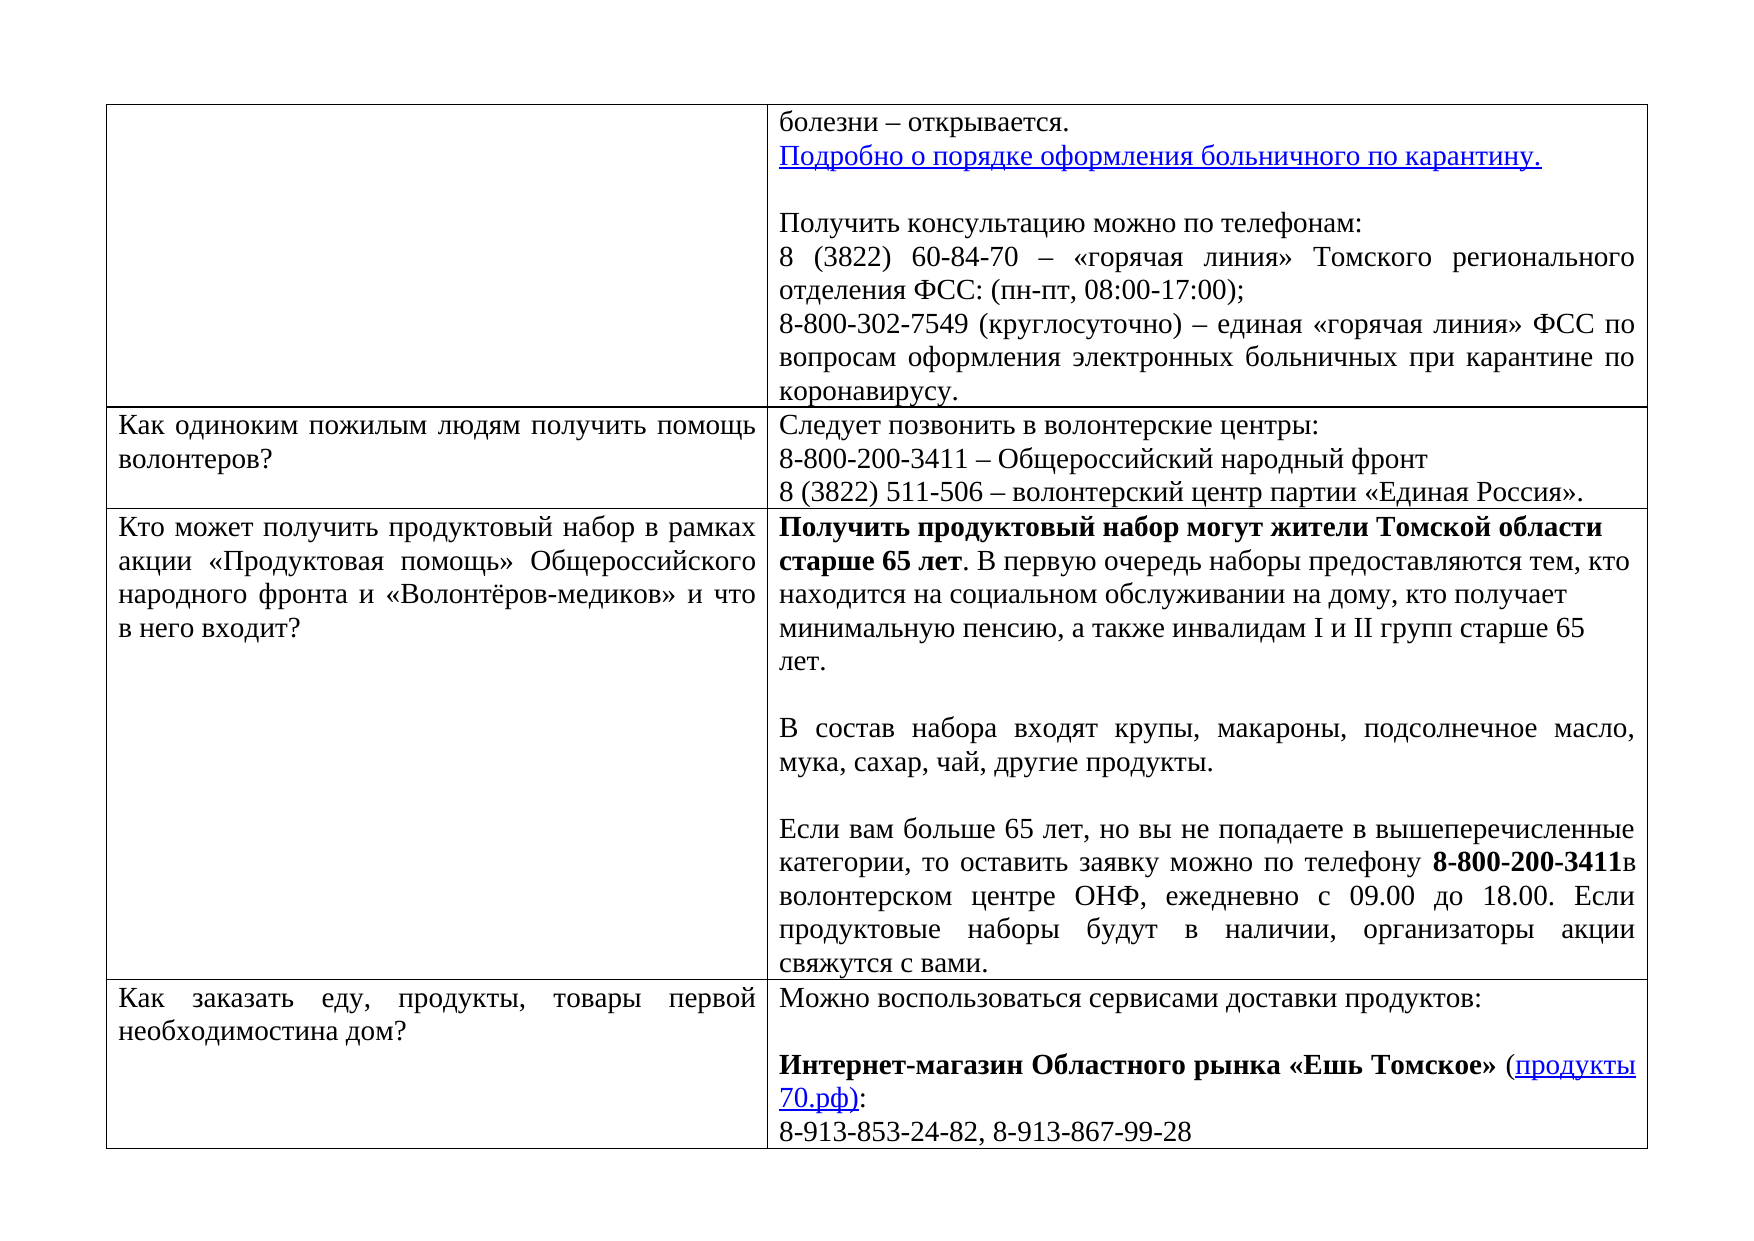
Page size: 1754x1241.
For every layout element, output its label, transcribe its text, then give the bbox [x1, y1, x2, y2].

table_cell Получить продуктовый набор могут жители Томской области старше 65 лет. В первую очередь наборы предоставляются тем, кто находится на социальном обслуживании на дому, кто получает минимальную пенсию, а также инвалидам I и II групп старше 65 лет. В состав набора входят крупы, макароны, подсолнечное масло, мука, сахар, чай, другие продукты. Если вам больше 65 лет, но вы не попадаете в вышеперечисленные категории, то оставить заявку можно по телефону 8-800-200-3411в волонтерском центре ОНФ, ежедневно с 09.00 до 18.00. Если продуктовые наборы будут в наличии, организаторы акции свяжутся с вами. [768, 509, 1647, 979]
table_cell Следует позвонить в волонтерские центры: 8-800-200-3411 – Общероссийский народный фронт 8 (3822) 511-506 – волонтерский центр партии «Единая Россия». [768, 408, 1647, 508]
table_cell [768, 980, 1647, 1147]
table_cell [107, 105, 767, 406]
table_cell Кто может получить продуктовый набор в рамках акции «Продуктовая помощь» Общероссийского народного фронта и «Волонтёров-медиков» и что в него входит? [107, 509, 767, 979]
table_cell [768, 105, 1647, 406]
table_cell Как одиноким пожилым людям получить помощь волонтеров? [107, 408, 767, 508]
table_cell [107, 980, 767, 1147]
